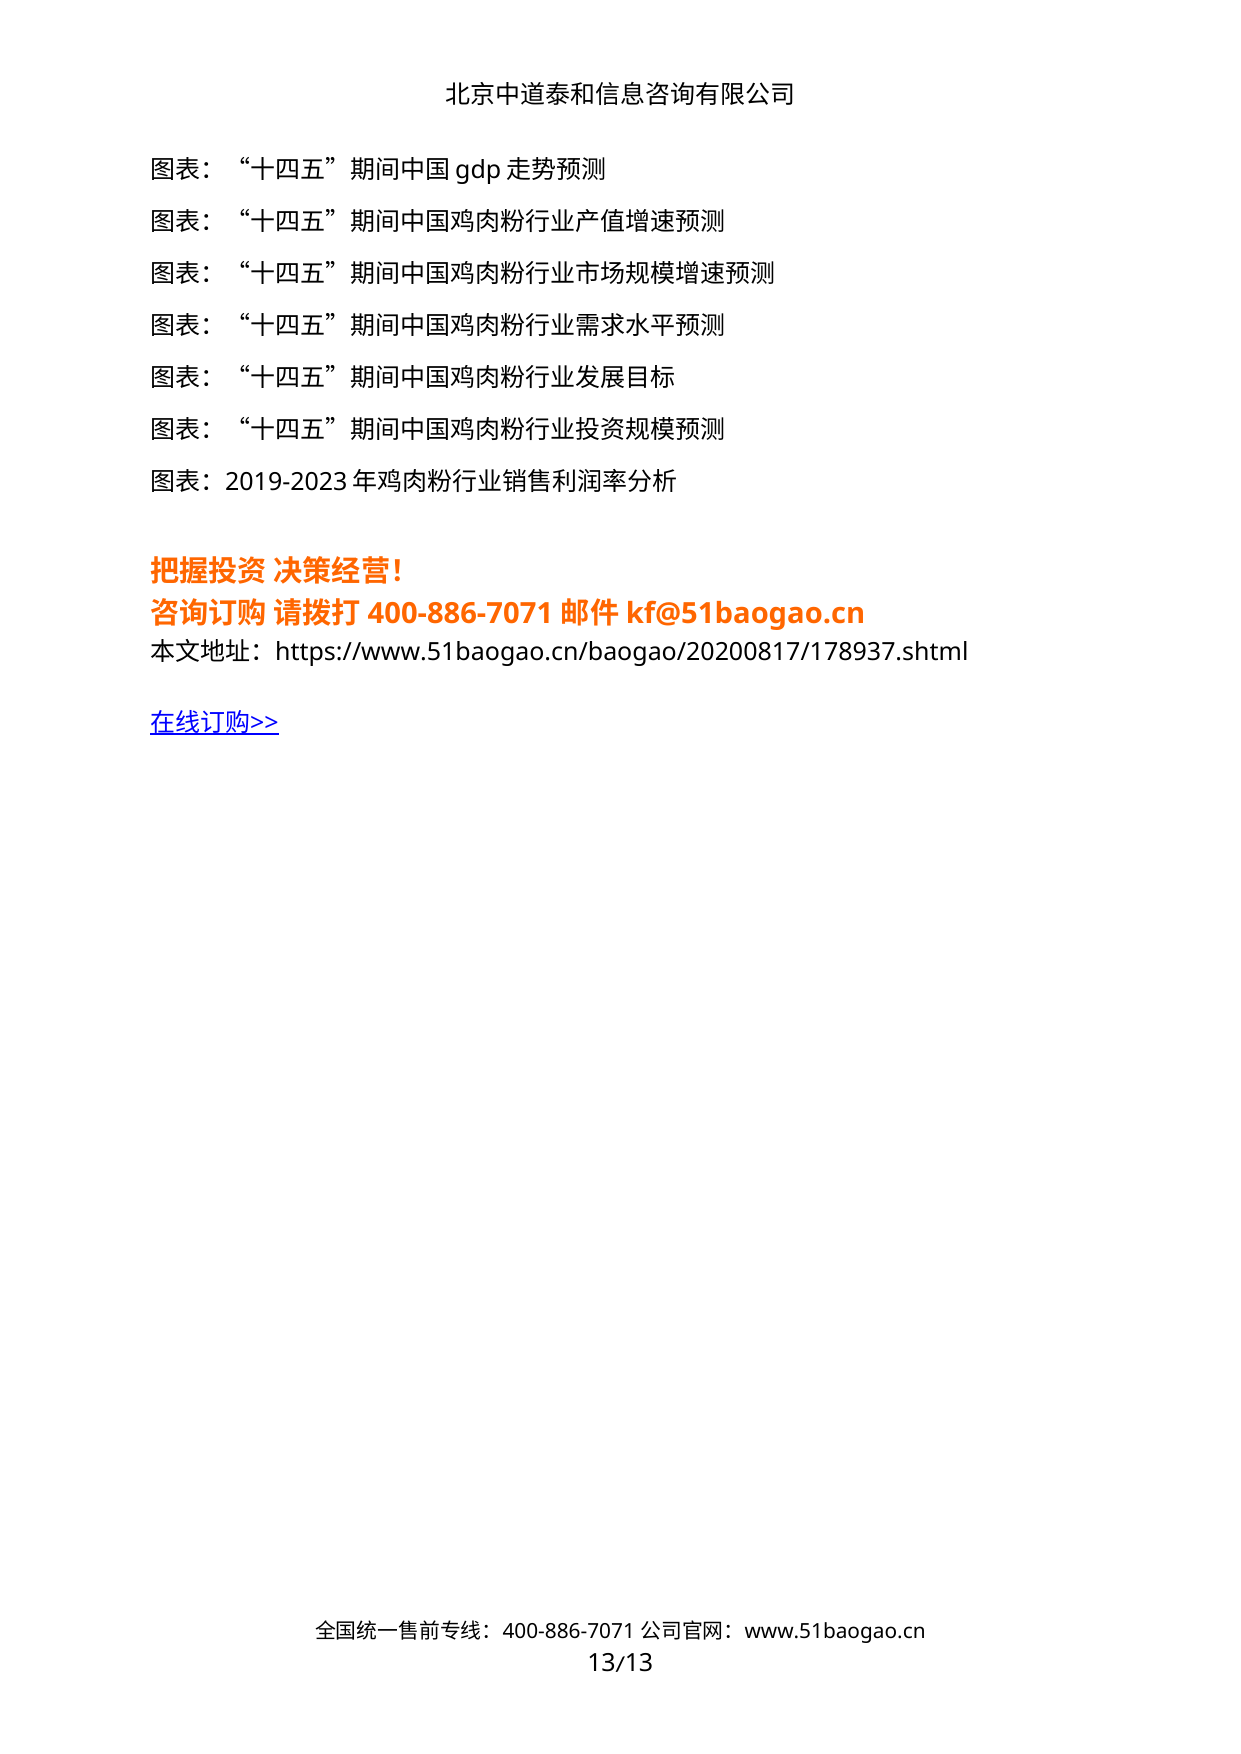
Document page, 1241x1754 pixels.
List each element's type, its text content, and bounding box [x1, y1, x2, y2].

text 图表：“十四五”期间中国鸡肉粉行业市场规模增速预测 [150, 254, 1090, 290]
text 把握投资 决策经营！咨询订购 请拨打 400-886-7071 邮件 kf@51baogao.cn本文地址：https://www.51baogao.cn/baogao/20200817/178937.shtml [150, 513, 1090, 668]
text 图表：“十四五”期间中国鸡肉粉行业产值增速预测 [150, 202, 1090, 238]
text 在线订购>> [150, 668, 1090, 738]
text 图表：2019-2023年鸡肉粉行业销售利润率分析 [150, 461, 1090, 497]
text 图表：“十四五”期间中国鸡肉粉行业需求水平预测 [150, 306, 1090, 342]
text 图表：“十四五”期间中国鸡肉粉行业投资规模预测 [150, 409, 1090, 446]
text 图表：“十四五”期间中国鸡肉粉行业发展目标 [150, 357, 1090, 394]
text 图表：“十四五”期间中国gdp走势预测 [150, 150, 1090, 186]
